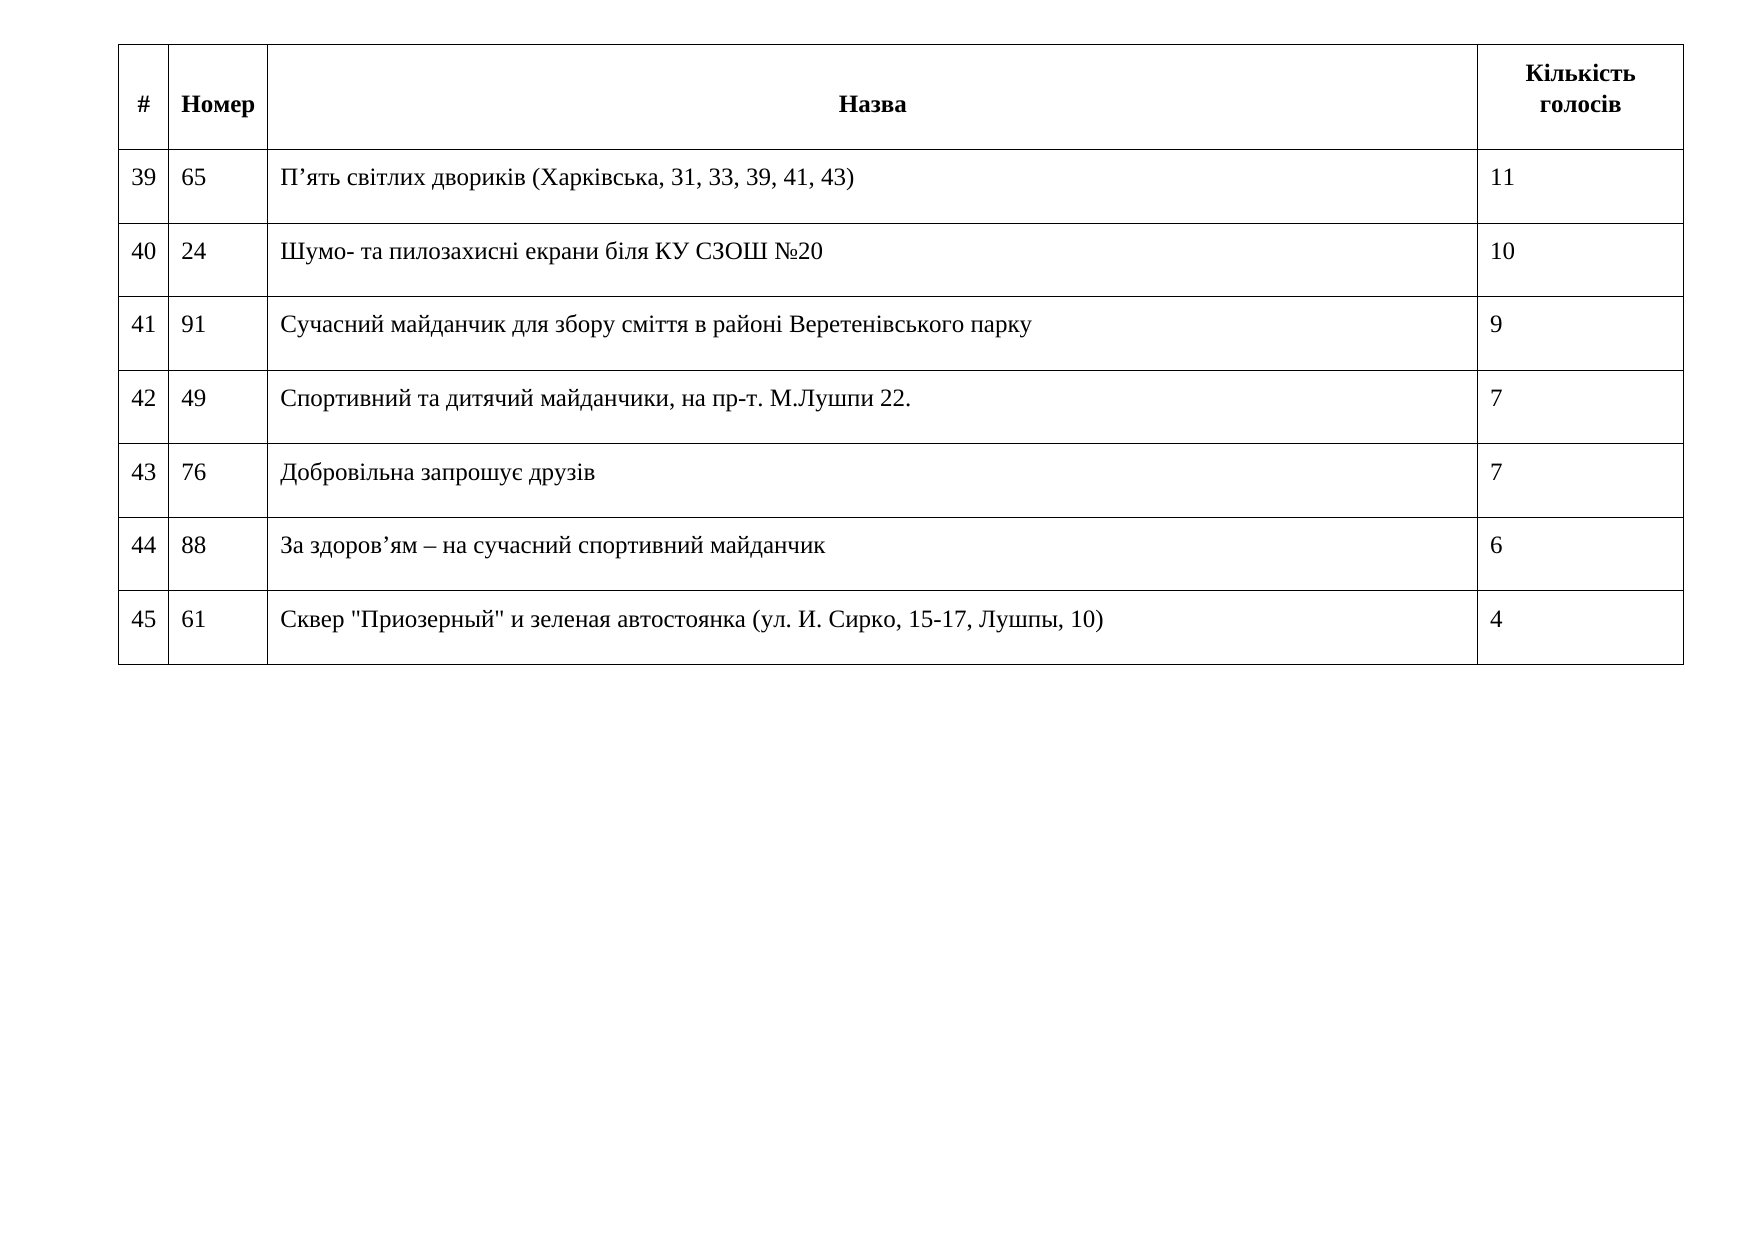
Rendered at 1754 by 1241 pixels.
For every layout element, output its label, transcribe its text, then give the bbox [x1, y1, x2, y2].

table_cell 45 [119, 591, 168, 664]
table_cell Спортивний та дитячий майданчики, на пр-т. М.Лушпи 22. [268, 371, 1477, 443]
table_cell П’ять світлих двориків (Харківська, 31, 33, 39, 41, 43) [268, 150, 1477, 222]
table_cell 41 [119, 297, 168, 369]
table_header Кількість голосiв [1478, 45, 1683, 149]
table_cell 6 [1478, 518, 1683, 590]
table_cell Шумо- та пилозахисні екрани біля КУ СЗОШ №20 [268, 224, 1477, 296]
table_cell 10 [1478, 224, 1683, 296]
table_header Назва [268, 45, 1477, 149]
table_cell 76 [169, 444, 267, 517]
table_cell Сучасний майданчик для збору сміття в районі Веретенівського парку [268, 297, 1477, 369]
table_cell 40 [119, 224, 168, 296]
table_cell 39 [119, 150, 168, 222]
table_cell 91 [169, 297, 267, 369]
table_header # [119, 45, 168, 149]
table_cell За здоров’ям – на сучасний спортивний майданчик [268, 518, 1477, 590]
table_cell 61 [169, 591, 267, 664]
table_cell 11 [1478, 150, 1683, 222]
table_cell 43 [119, 444, 168, 517]
table_cell 88 [169, 518, 267, 590]
table_cell 24 [169, 224, 267, 296]
table_cell 44 [119, 518, 168, 590]
table_cell 7 [1478, 444, 1683, 517]
table_cell 65 [169, 150, 267, 222]
table_cell 49 [169, 371, 267, 443]
table_cell Добровільна запрошує друзів [268, 444, 1477, 517]
table_header Номер [169, 45, 267, 149]
table_cell 9 [1478, 297, 1683, 369]
table_cell 7 [1478, 371, 1683, 443]
table_cell 42 [119, 371, 168, 443]
table_cell Сквер "Приозерный" и зеленая автостоянка (ул. И. Сирко, 15-17, Лушпы, 10) [268, 591, 1477, 664]
table_cell 4 [1478, 591, 1683, 664]
